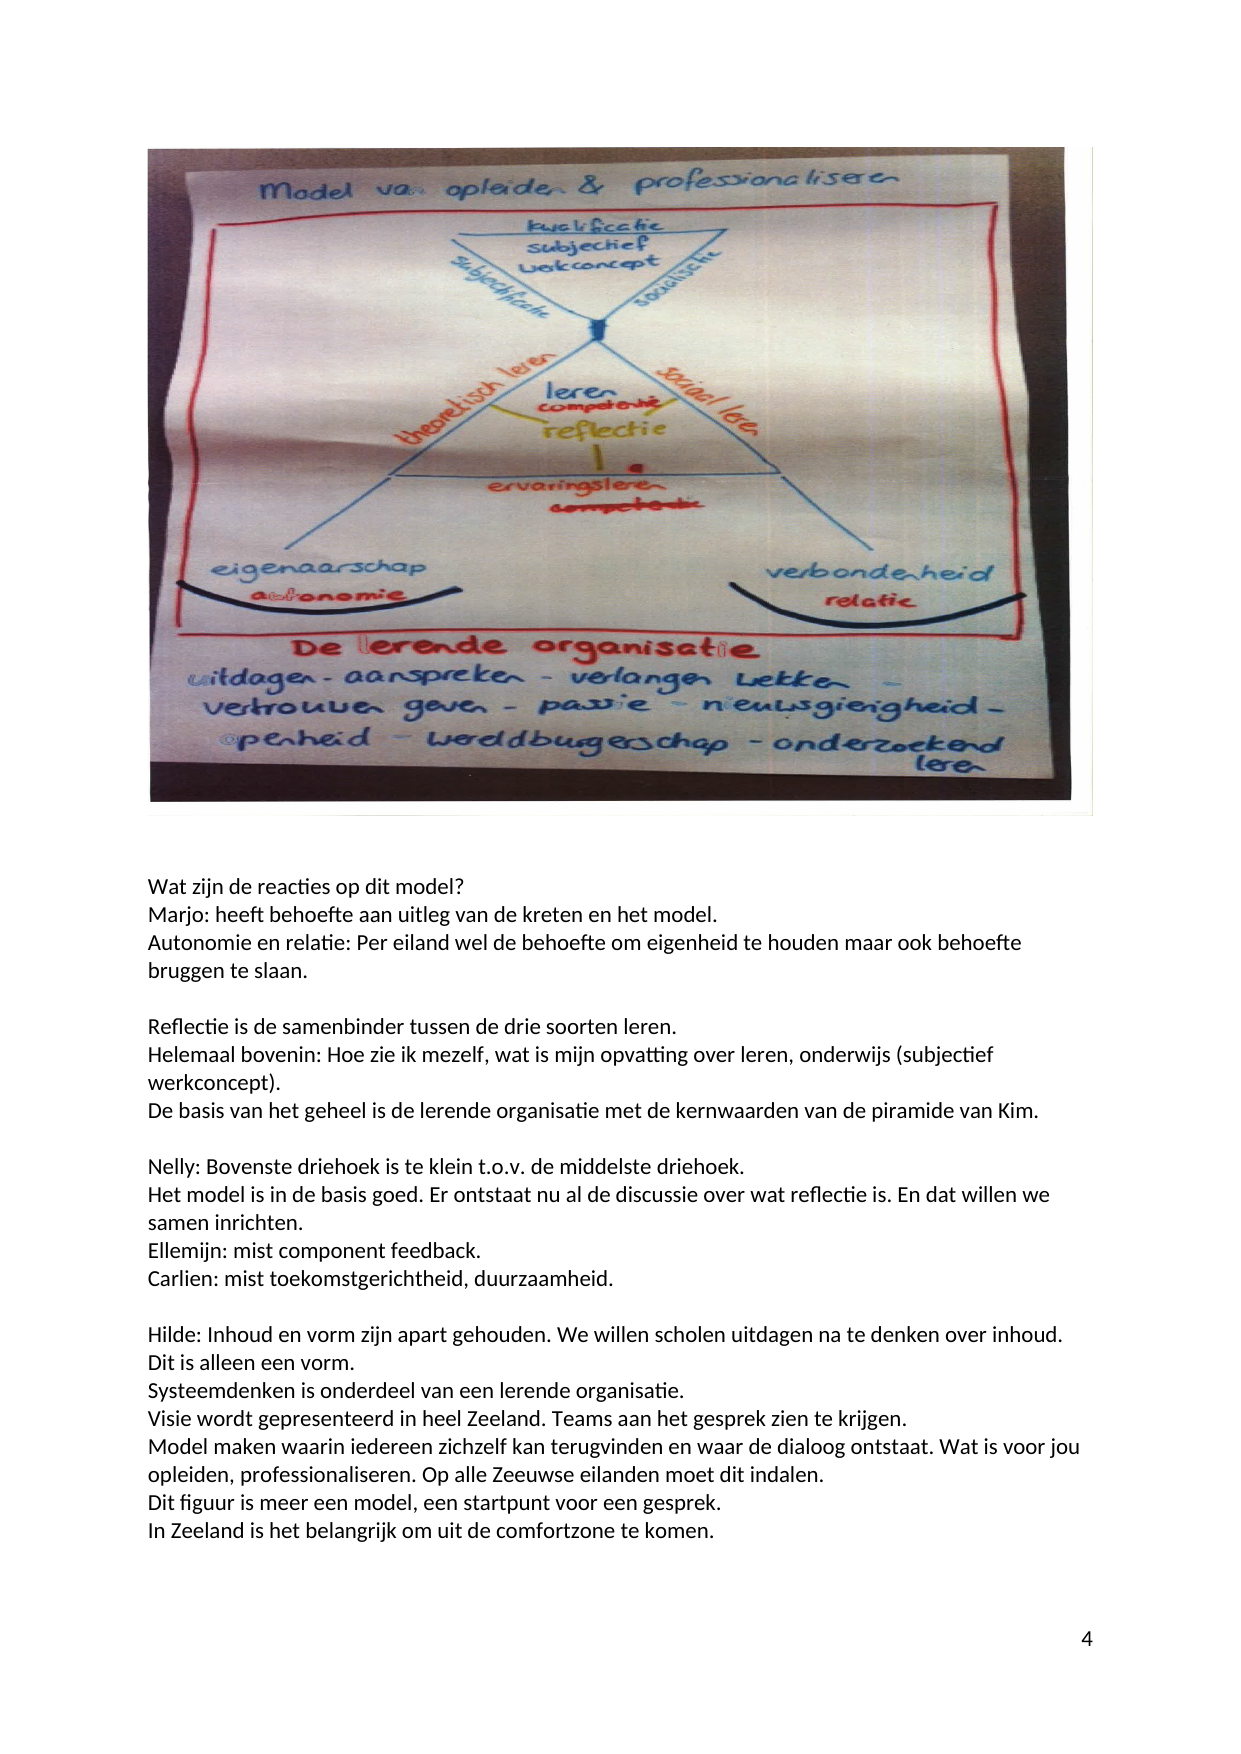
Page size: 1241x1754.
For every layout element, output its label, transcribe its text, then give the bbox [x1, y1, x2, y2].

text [148, 1404, 1093, 1572]
text 4. Visie op opleiden en professionaliseren Welke visie ligt ten grondslag aan samen opleiden en professionaliseren. Hoe gaan we van eiland naar wijland. Marjan en Hilde hebben hiervoor een model gemaakt en delen dat uit. De vraag was of we ingrediënten konden aanreiken zodat scholen zelf een visie kunnen schrijven. Maar we kwamen tot de conclusie dat er toch een minimaal document aan ten grondslag moet liggen. Wat zijn de reacties op dit model? Marjo: heeft behoefte aan uitleg van de kreten en het model. Autonomie en relatie: Per eiland wel de behoefte om eigenheid te houden maar ook behoefte bruggen te slaan. Reflectie is de samenbinder tussen de drie soorten leren. Helemaal bovenin: Hoe zie ik mezelf, wat is mijn opvatting over leren, onderwijs (subjectief werkconcept). De basis van het geheel is de lerende organisatie met de kernwaarden van de piramide van Kim. Nelly: Bovenste driehoek is te klein t.o.v. de middelste driehoek. Het model is in de basis goed. Er ontstaat nu al de discussie over wat reflectie is. En dat willen we samen inrichten. Ellemijn: mist component feedback. Carlien: mist toekomstgerichtheid, duurzaamheid. Hilde: Inhoud en vorm zijn apart gehouden. We willen scholen uitdagen na te denken over inhoud. Dit is alleen een vorm. Systeemdenken is onderdeel van een lerende organisatie. [148, 816, 1093, 1404]
